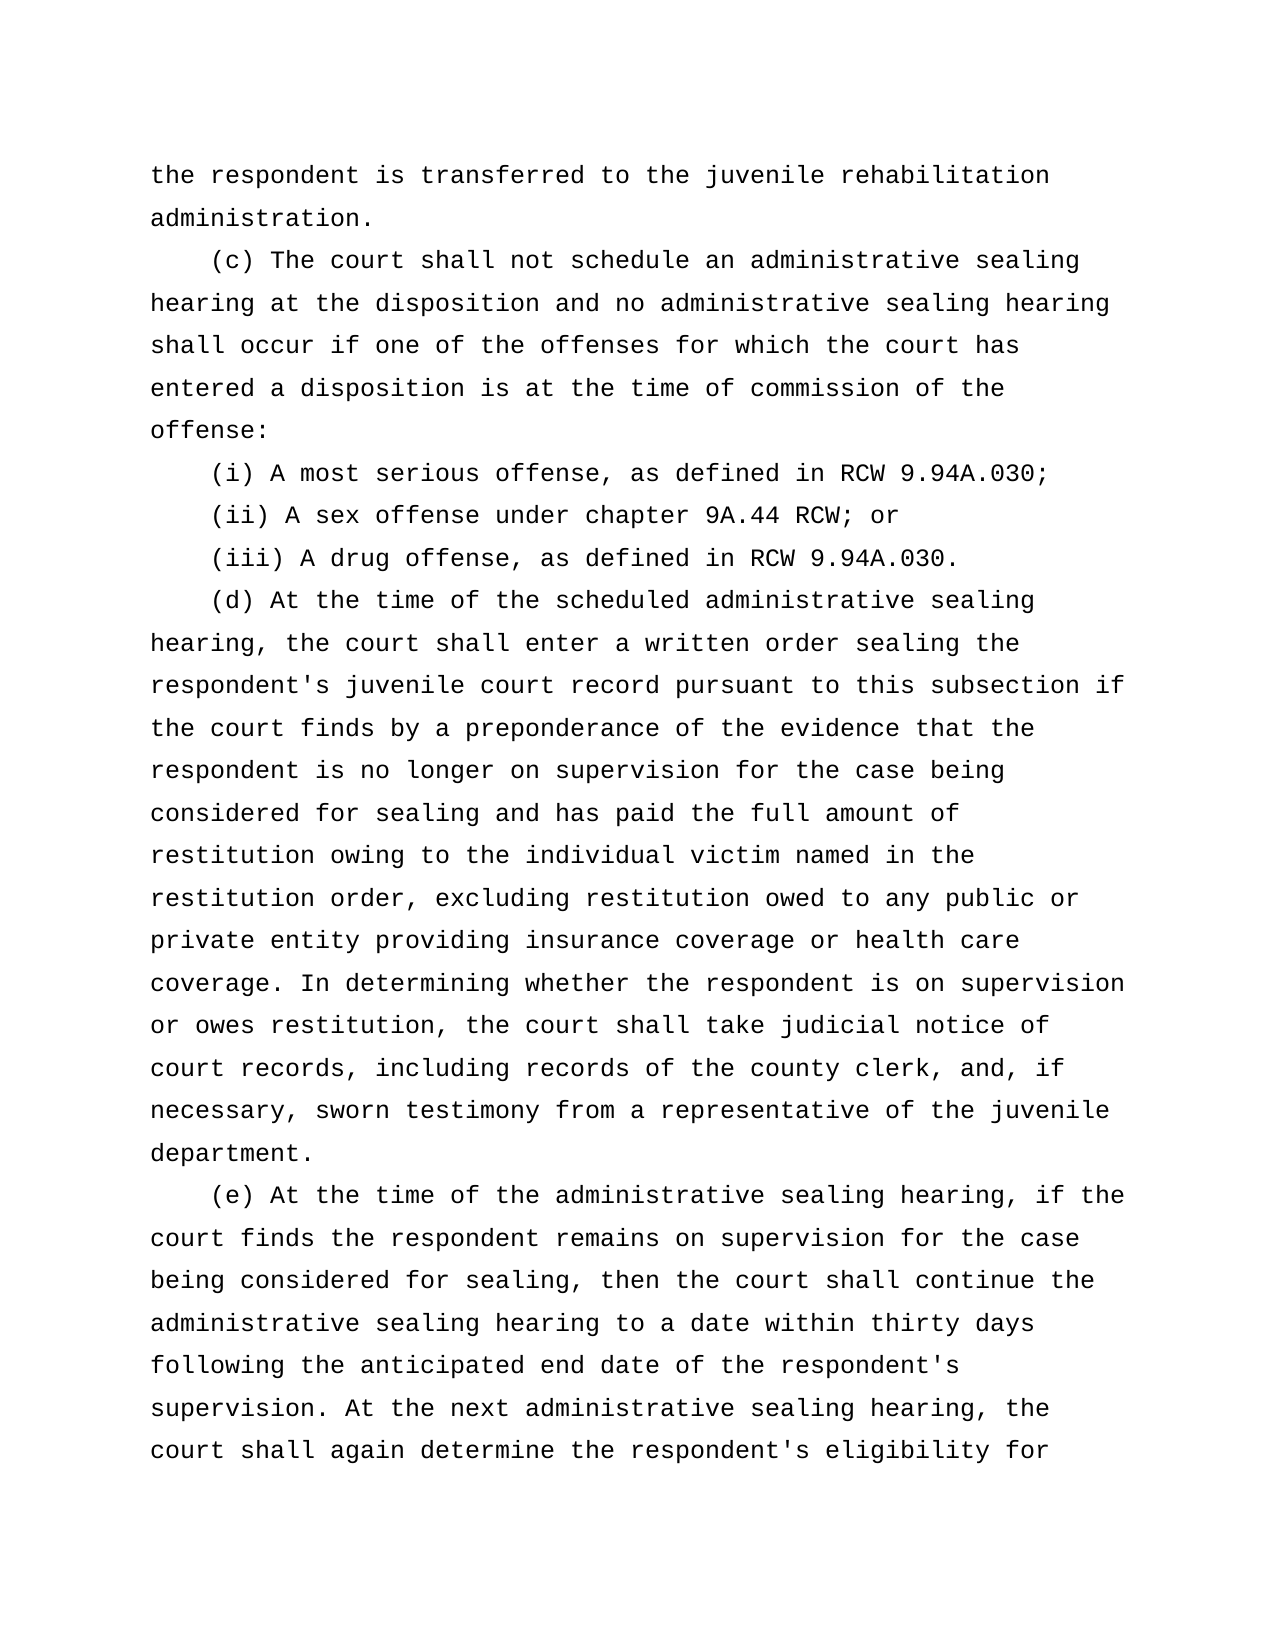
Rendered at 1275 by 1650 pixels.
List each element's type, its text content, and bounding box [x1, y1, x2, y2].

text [150, 150, 1125, 235]
text (d) At the time of the scheduled administrative sealing hearing, the court shall enter a written order sealing the respondent's juvenile court record pursuant to this subsection if the court finds by a preponderance of the evidence that the respondent is no longer on supervision for the case being considered for sealing and has paid the full amount of restitution owing to the individual victim named in the restitution order, excluding restitution owed to any public or private entity providing insurance coverage or health care coverage. In determining whether the respondent is on supervision or owes restitution, the court shall take judicial notice of court records, including records of the county clerk, and, if necessary, sworn testimony from a representative of the juvenile department. [150, 575, 1125, 1170]
text (ii) A sex offense under chapter 9A.44 RCW; or [150, 490, 1125, 532]
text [150, 1170, 1125, 1467]
text (iii) A drug offense, as defined in RCW 9.94A.030. [150, 532, 1125, 575]
text (i) A most serious offense, as defined in RCW 9.94A.030; [150, 447, 1125, 490]
text (c) The court shall not schedule an administrative sealing hearing at the disposition and no administrative sealing hearing shall occur if one of the offenses for which the court has entered a disposition is at the time of commission of the offense: [150, 235, 1125, 447]
